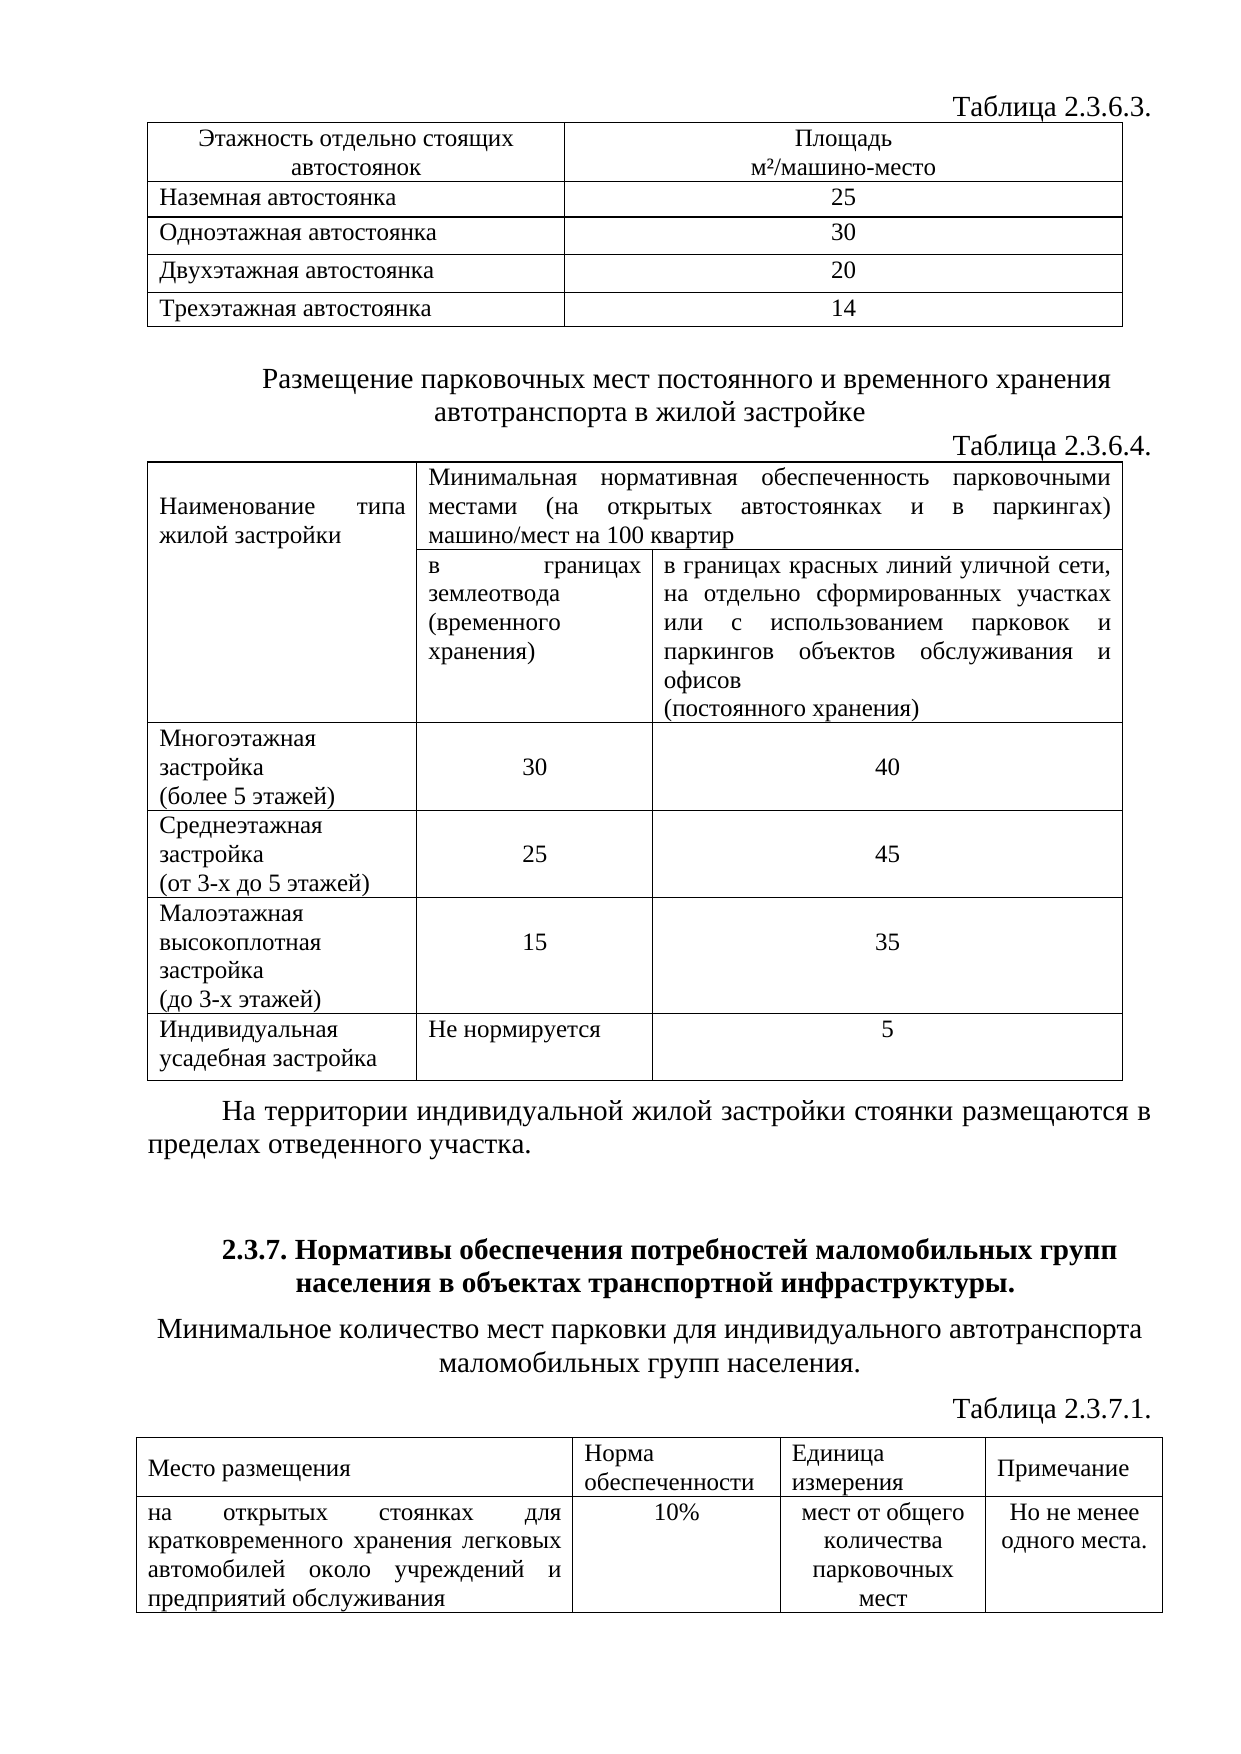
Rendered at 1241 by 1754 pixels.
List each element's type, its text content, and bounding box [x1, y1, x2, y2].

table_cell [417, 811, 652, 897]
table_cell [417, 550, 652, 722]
text На территории индивидуальной жилой застройки стоянки размещаются в пределах отведенного участка. [148, 1093, 1152, 1160]
text 2.3.7. Нормативы обеспечения потребностей маломобильных групп населения в объектах транспортной инфраструктуры. [222, 1232, 1152, 1299]
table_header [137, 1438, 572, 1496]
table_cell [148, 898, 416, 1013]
text Размещение парковочных мест постоянного и временного хранения автотранспорта в жилой застройке [148, 361, 1152, 428]
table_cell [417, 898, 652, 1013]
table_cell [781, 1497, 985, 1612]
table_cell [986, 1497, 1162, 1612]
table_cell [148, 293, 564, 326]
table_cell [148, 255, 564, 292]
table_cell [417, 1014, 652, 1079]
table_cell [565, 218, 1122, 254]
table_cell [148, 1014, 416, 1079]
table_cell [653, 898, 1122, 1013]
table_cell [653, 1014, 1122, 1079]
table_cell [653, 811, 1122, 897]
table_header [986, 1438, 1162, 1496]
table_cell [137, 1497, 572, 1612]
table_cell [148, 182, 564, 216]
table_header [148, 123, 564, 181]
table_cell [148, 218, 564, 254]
text Минимальное количество мест парковки для индивидуального автотранспорта маломобильных групп населения. [148, 1312, 1152, 1379]
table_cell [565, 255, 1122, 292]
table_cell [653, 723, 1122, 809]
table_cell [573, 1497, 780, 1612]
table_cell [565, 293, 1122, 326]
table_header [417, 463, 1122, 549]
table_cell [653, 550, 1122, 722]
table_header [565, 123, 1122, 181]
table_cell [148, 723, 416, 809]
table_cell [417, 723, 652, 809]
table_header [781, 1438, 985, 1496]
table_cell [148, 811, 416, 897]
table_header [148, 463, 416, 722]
text Таблица 2.3.6.3. [148, 89, 1152, 122]
text Таблица 2.3.6.4. [148, 428, 1152, 461]
text Таблица 2.3.7.1. [148, 1391, 1152, 1425]
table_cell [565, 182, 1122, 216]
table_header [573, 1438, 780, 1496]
